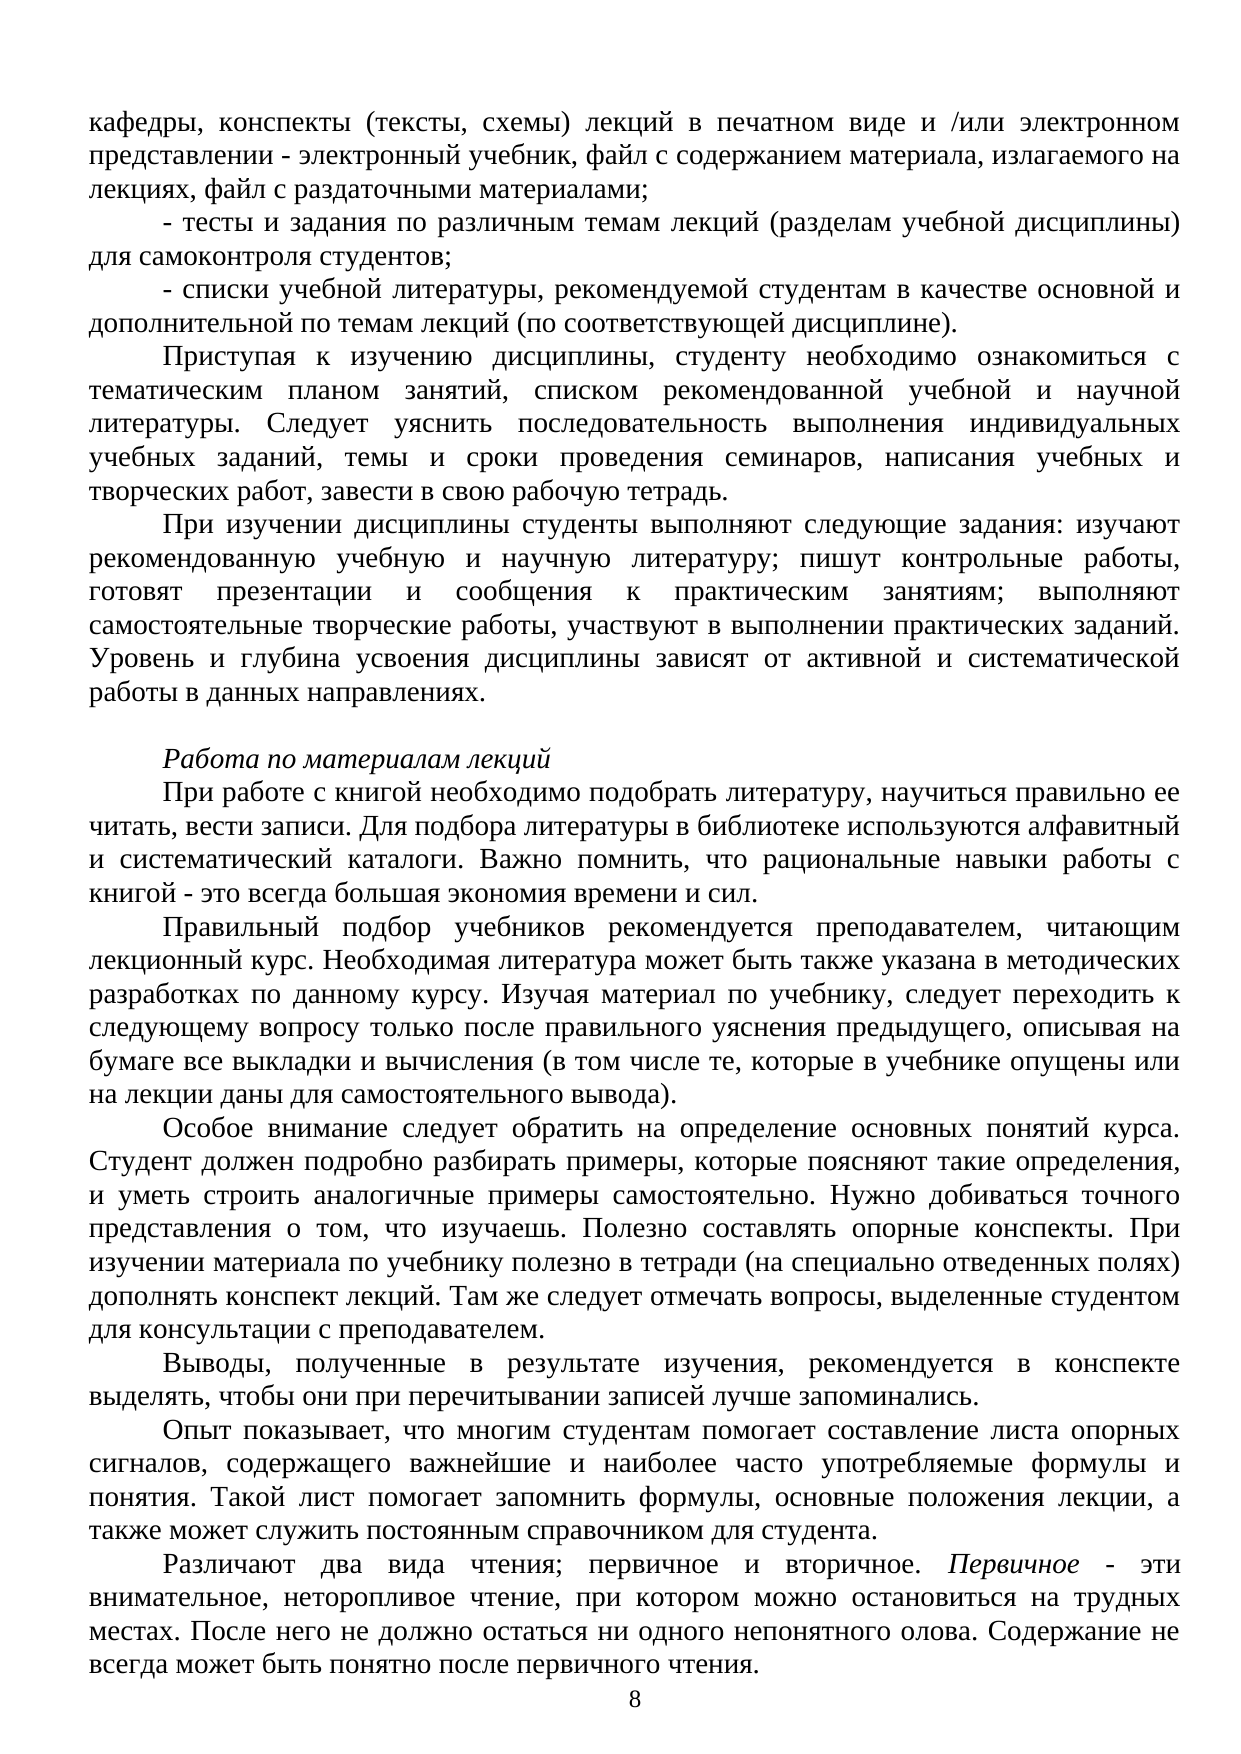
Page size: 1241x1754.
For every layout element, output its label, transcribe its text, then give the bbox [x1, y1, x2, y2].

text При изучении дисциплины студенты выполняют следующие задания: изучают рекомендованную учебную и научную литературу; пишут контрольные работы, готовят презентации и сообщения к практическим занятиям; выполняют самостоятельные творческие работы, участвуют в выполнении практических заданий. Уровень и глубина усвоения дисциплины зависят от активной и систематической работы в данных направлениях. [89, 506, 1181, 707]
text - списки учебной литературы, рекомендуемой студентам в качестве основной и дополнительной по темам лекций (по соответствующей дисциплине). [89, 271, 1181, 338]
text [89, 104, 1181, 204]
text Особое внимание следует обратить на определение основных понятий курса. Студент должен подробно разбирать примеры, которые поясняют такие определения, и уметь строить аналогичные примеры самостоятельно. Нужно добиваться точного представления о том, что изучаешь. Полезно составлять опорные конспекты. При изучении материала по учебнику полезно в тетради (на специально отведенных полях) дополнять конспект лекций. Там же следует отмечать вопросы, выделенные студентом для консультации с преподавателем. [89, 1110, 1181, 1345]
list Приступая к изучению дисциплины, студенту необходимо ознакомиться с тематическим планом занятий, списком рекомендованной учебной и научной литературы. Следует уяснить последовательность выполнения индивидуальных учебных заданий, темы и сроки проведения семинаров, написания учебных и творческих работ, завести в свою рабочую тетрадь. [89, 338, 1181, 506]
text Правильный подбор учебников рекомендуется преподавателем, читающим лекционный курс. Необходимая литература может быть также указана в методических разработках по данному курсу. Изучая материал по учебнику, следует переходить к следующему вопросу только после правильного уяснения предыдущего, описывая на бумаге все выкладки и вычисления (в том числе те, которые в учебнике опущены или на лекции даны для самостоятельного вывода). [89, 909, 1181, 1110]
text При работе с книгой необходимо подобрать литературу, научиться правильно ее читать, вести записи. Для подбора литературы в библиотеке используются алфавитный и систематический каталоги. Важно помнить, что рациональные навыки работы с книгой - это всегда большая экономия времени и сил. [89, 774, 1181, 909]
text - тесты и задания по различным темам лекций (разделам учебной дисциплины) для самоконтроля студентов; [89, 204, 1181, 271]
text Выводы, полученные в результате изучения, рекомендуется в конспекте выделять, чтобы они при перечитывании записей лучше запоминались. [89, 1345, 1181, 1412]
text Различают два вида чтения; первичное и вторичное. Первичное - эти внимательное, неторопливое чтение, при котором можно остановиться на трудных местах. После него не должно остаться ни одного непонятного олова. Содержание не всегда может быть понятно после первичного чтения. [89, 1546, 1181, 1680]
text Опыт показывает, что многим студентам помогает составление листа опорных сигналов, содержащего важнейшие и наиболее часто употребляемые формулы и понятия. Такой лист помогает запомнить формулы, основные положения лекции, а также может служить постоянным справочником для студента. [89, 1412, 1181, 1546]
text Работа по материалам лекций [89, 741, 1181, 774]
